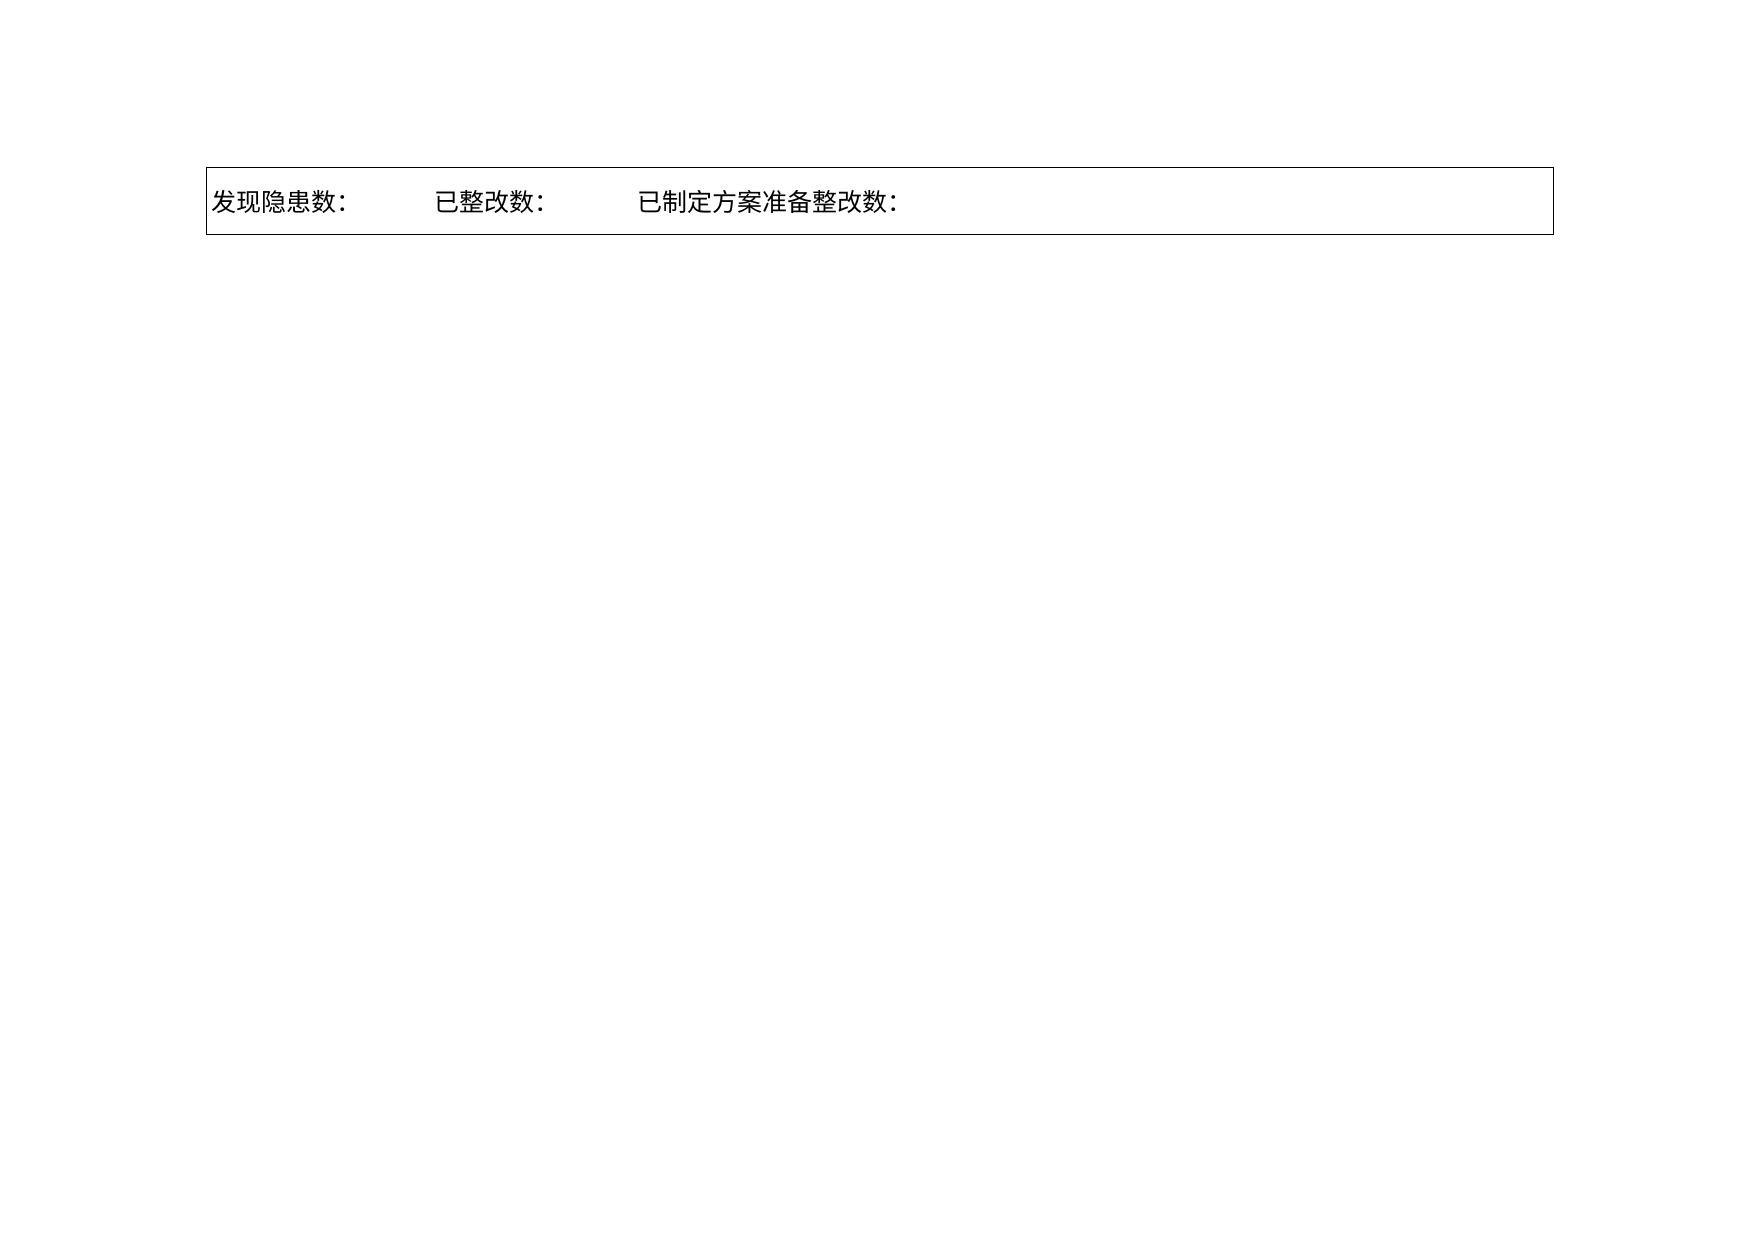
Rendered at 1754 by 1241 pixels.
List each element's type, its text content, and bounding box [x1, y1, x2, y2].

table_cell 发现隐患数： 已整改数： 已制定方案准备整改数： [207, 168, 1553, 234]
